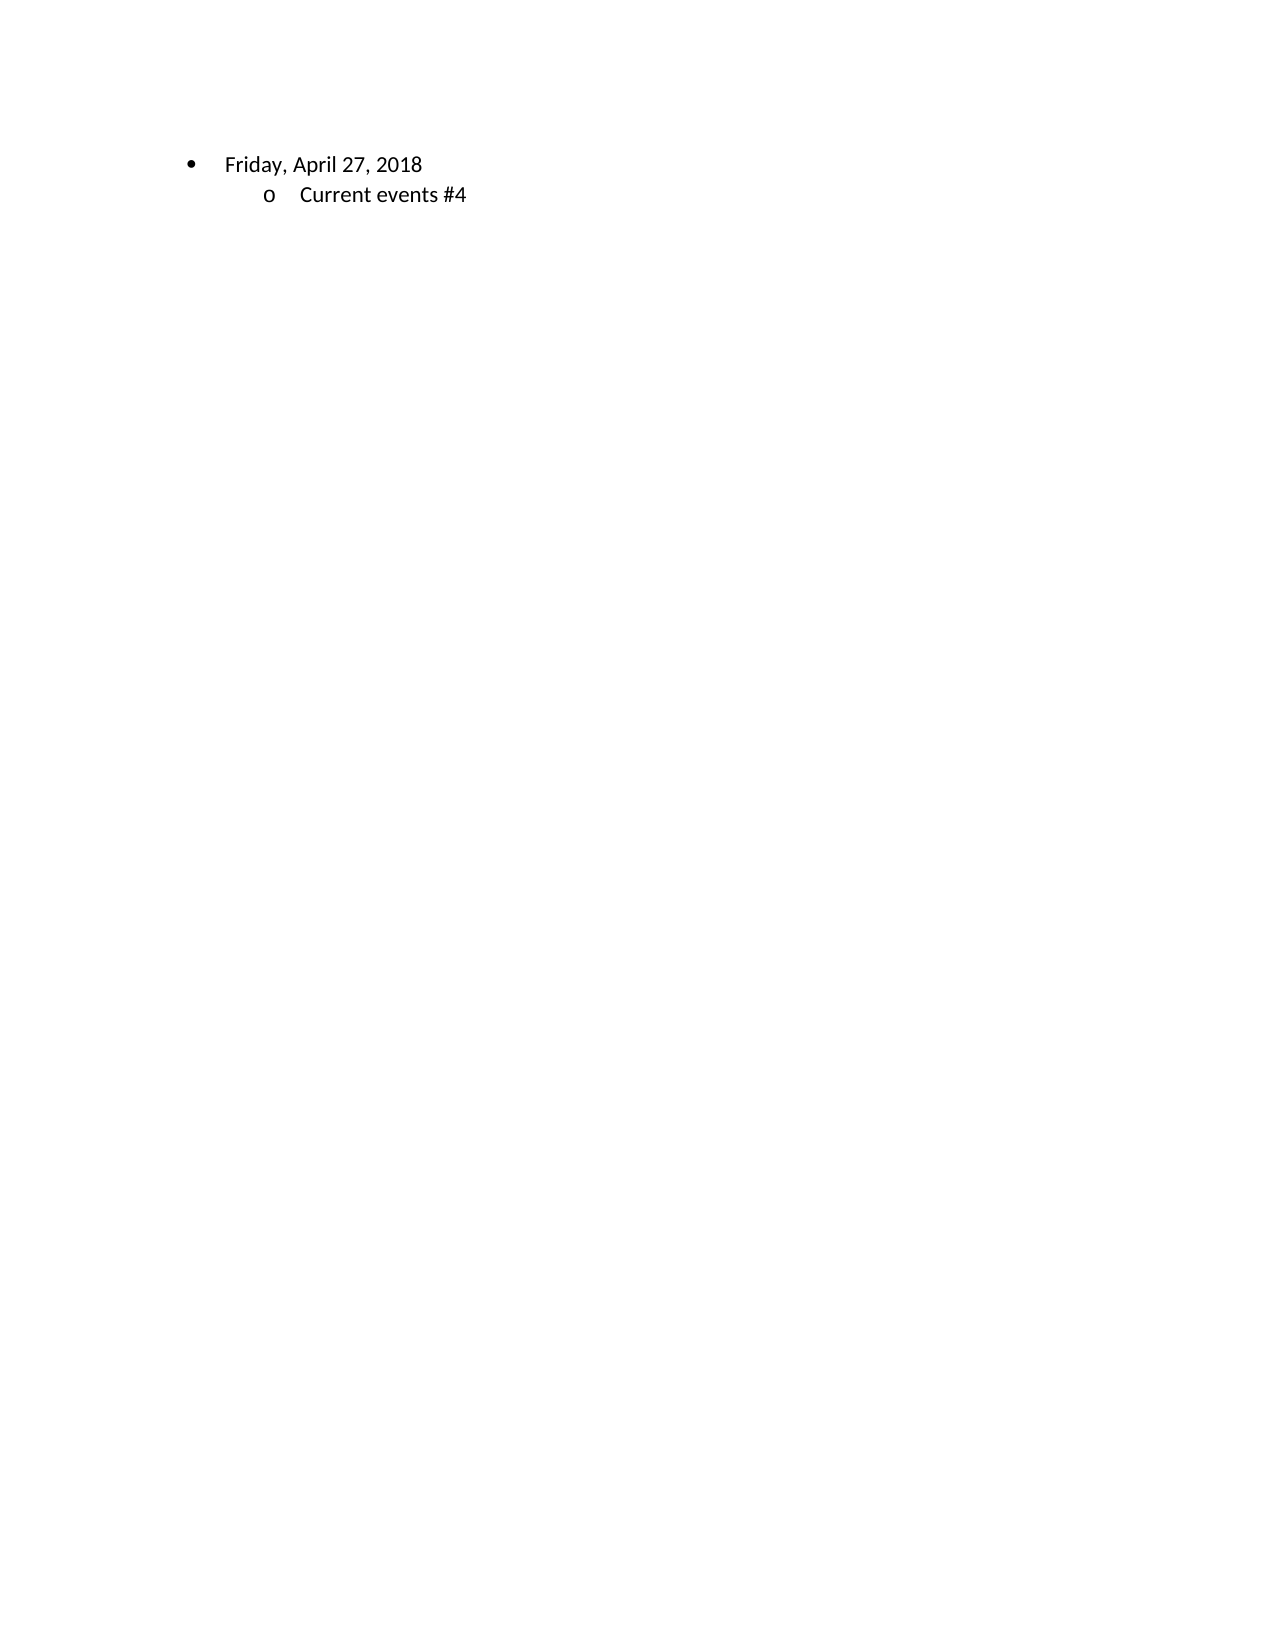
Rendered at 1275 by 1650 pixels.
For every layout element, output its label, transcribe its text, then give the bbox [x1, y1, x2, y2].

list Current events #4 [262, 180, 1125, 209]
list Friday, April 27, 2018 [187, 150, 1125, 178]
